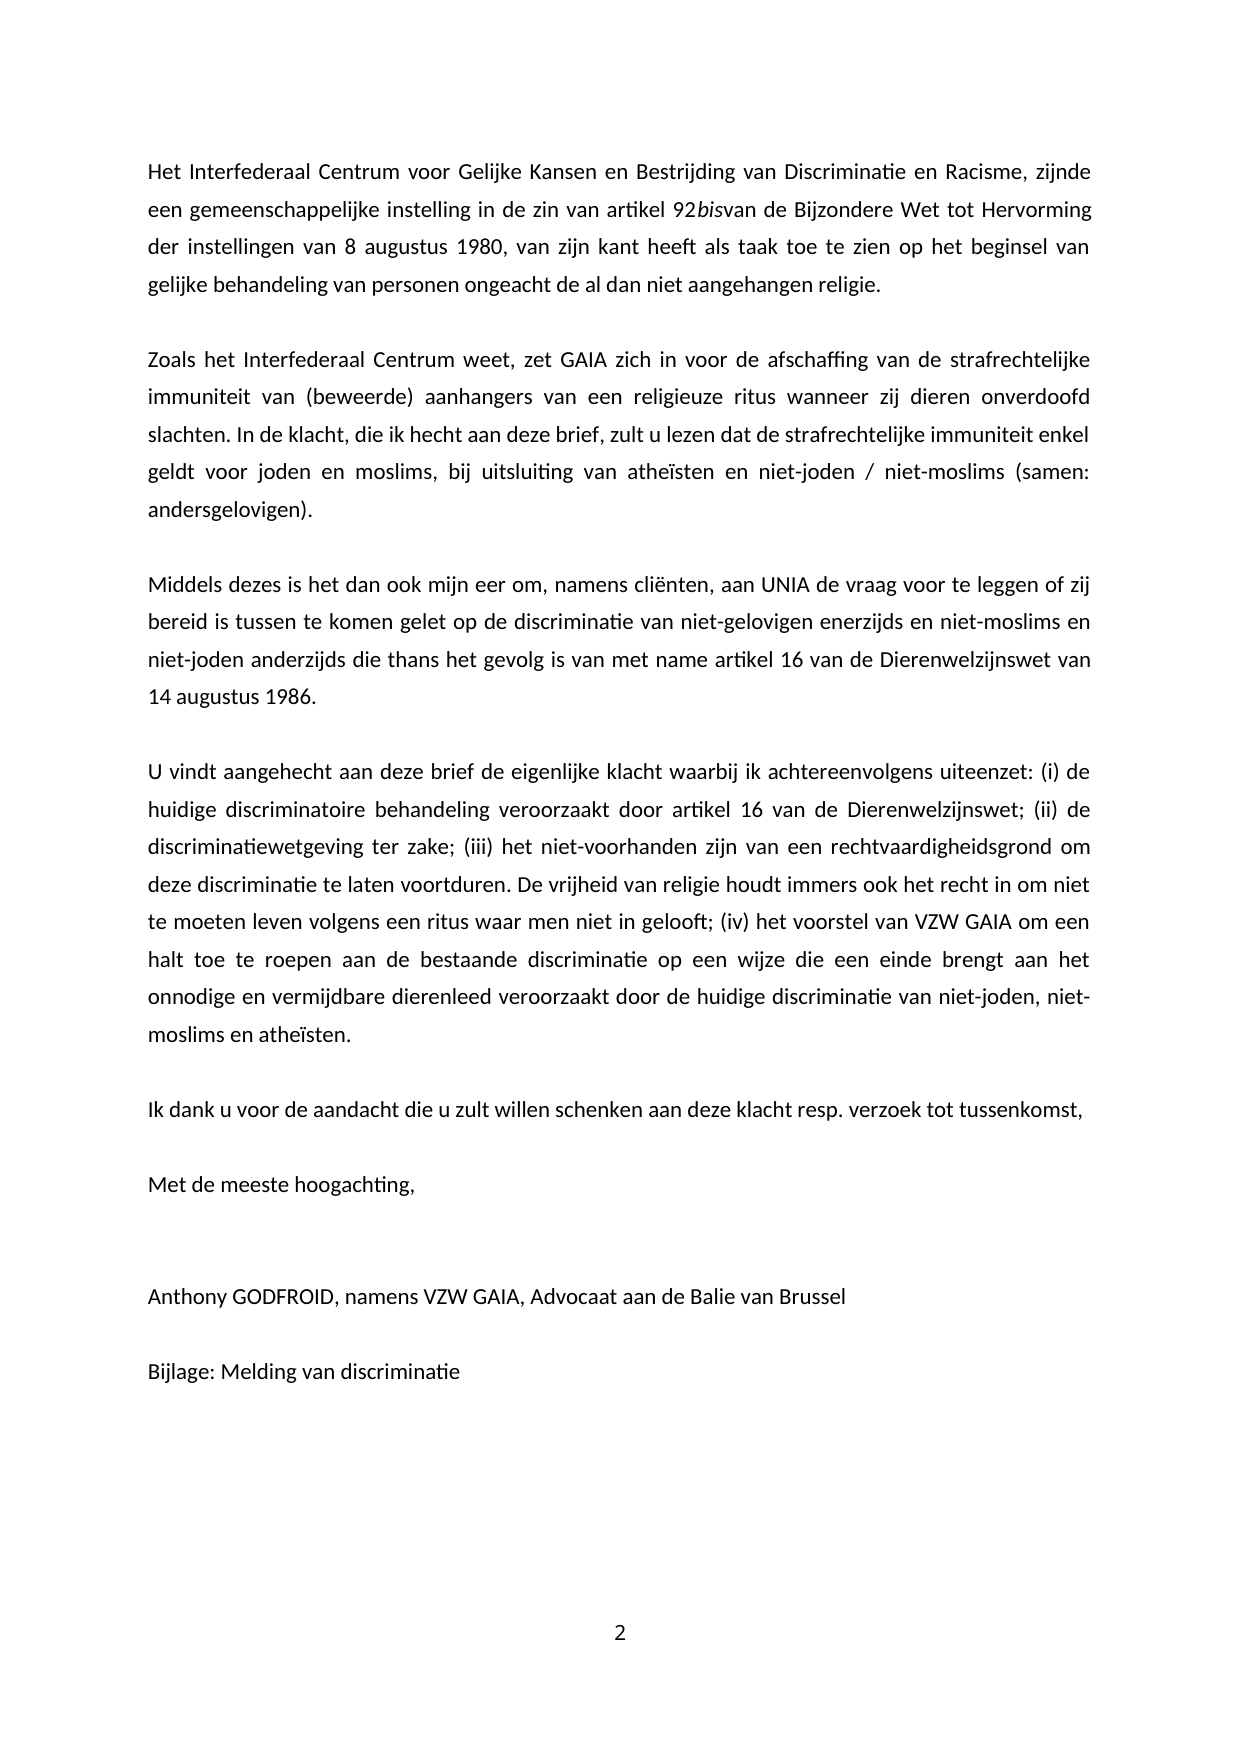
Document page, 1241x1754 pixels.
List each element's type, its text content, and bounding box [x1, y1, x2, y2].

text Met de meeste hoogachting, [148, 1160, 1092, 1198]
text Zoals het Interfederaal Centrum weet, zet GAIA zich in voor de afschaffing van de strafrechtelijke immuniteit van (beweerde) aanhangers van een religieuze ritus wanneer zij dieren onverdoofd slachten. In de klacht, die ik hecht aan deze brief, zult u lezen dat de strafrechtelijke immuniteit enkel geldt voor joden en moslims, bij uitsluiting van atheïsten en niet-joden / niet-moslims (samen: andersgelovigen). [148, 335, 1092, 523]
text Het Interfederaal Centrum voor Gelijke Kansen en Bestrijding van Discriminatie en Racisme, zijnde een gemeenschappelijke instelling in de zin van artikel 92bisvan de Bijzondere Wet tot Hervorming der instellingen van 8 augustus 1980, van zijn kant heeft als taak toe te zien op het beginsel van gelijke behandeling van personen ongeacht de al dan niet aangehangen religie. [148, 148, 1092, 298]
text Anthony GODFROID, namens VZW GAIA, Advocaat aan de Balie van Brussel [148, 1273, 1092, 1310]
text Ik dank u voor de aandacht die u zult willen schenken aan deze klacht resp. verzoek tot tussenkomst, [148, 1085, 1092, 1123]
text U vindt aangehecht aan deze brief de eigenlijke klacht waarbij ik achtereenvolgens uiteenzet: (i) de huidige discriminatoire behandeling veroorzaakt door artikel 16 van de Dierenwelzijnswet; (ii) de discriminatiewetgeving ter zake; (iii) het niet-voorhanden zijn van een rechtvaardigheidsgrond om deze discriminatie te laten voortduren. De vrijheid van religie houdt immers ook het recht in om niet te moeten leven volgens een ritus waar men niet in gelooft; (iv) het voorstel van VZW GAIA om een halt toe te roepen aan de bestaande discriminatie op een wijze die een einde brengt aan het onnodige en vermijdbare dierenleed veroorzaakt door de huidige discriminatie van niet-joden, niet-moslims en atheïsten. [148, 748, 1092, 1048]
text Bijlage: Melding van discriminatie [148, 1348, 1092, 1385]
text Middels dezes is het dan ook mijn eer om, namens cliënten, aan UNIA de vraag voor te leggen of zij bereid is tussen te komen gelet op de discriminatie van niet-gelovigen enerzijds en niet-moslims en niet-joden anderzijds die thans het gevolg is van met name artikel 16 van de Dierenwelzijnswet van 14 augustus 1986. [148, 560, 1092, 710]
